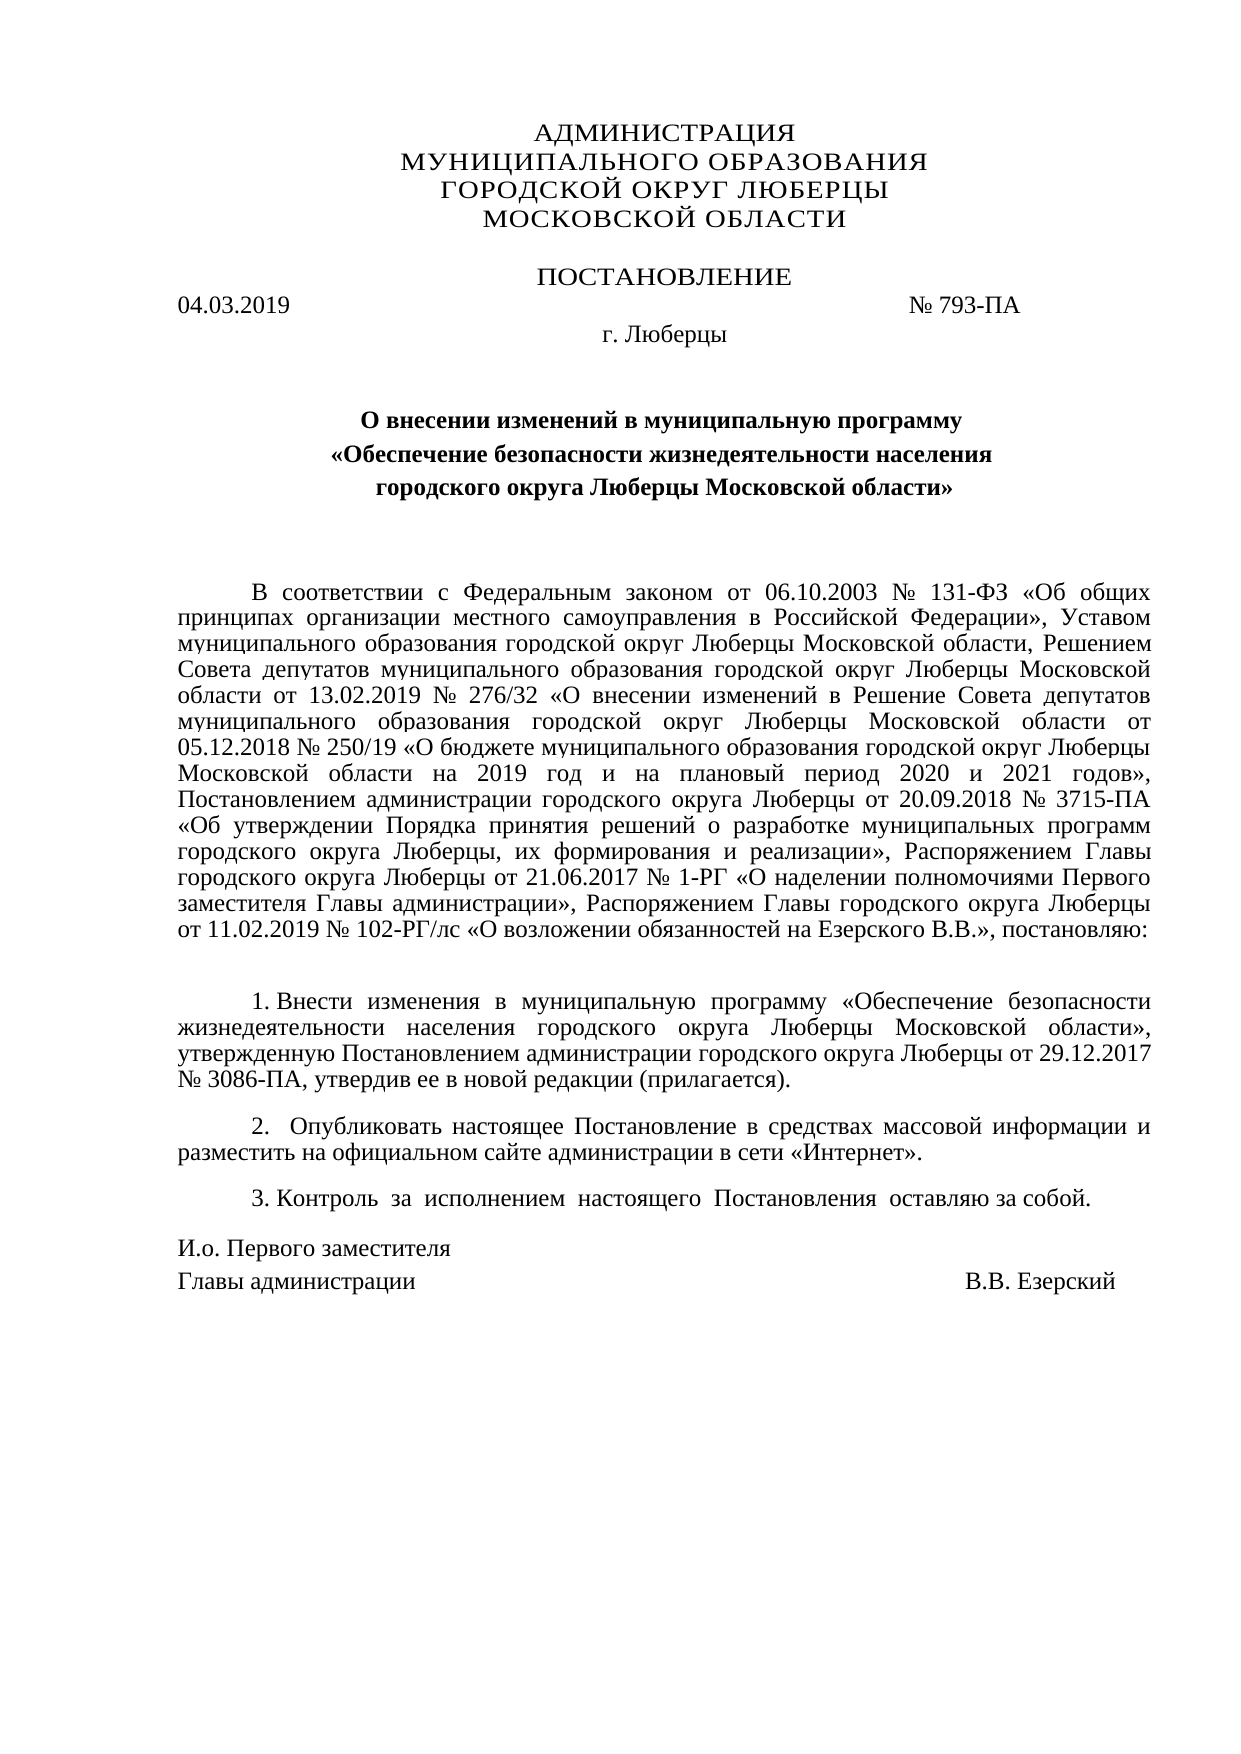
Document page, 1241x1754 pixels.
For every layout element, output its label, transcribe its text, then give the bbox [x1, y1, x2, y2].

text ГОРОДСКОЙ ОКРУГ ЛЮБЕРЦЫ [177, 176, 1152, 204]
text АДМИНИСТРАЦИЯ [177, 118, 1152, 147]
text МУНИЦИПАЛЬНОГО ОБРАЗОВАНИЯ [177, 147, 1152, 176]
text МОСКОВСКОЙ ОБЛАСТИ [177, 204, 1152, 233]
text ПОСТАНОВЛЕНИЕ [177, 262, 1152, 291]
text О внесении изменений в муниципальную программу «Обеспечение безопасности жизнедеятельности населения городского округа Люберцы Московской области» [177, 406, 1152, 500]
text В соответствии с Федеральным законом от 06.10.2003 № 131-ФЗ «Об общих принципах организации местного самоуправления в Российской Федерации», Уставом муниципального образования городской округ Люберцы Московской области, Решением Совета депутатов муниципального образования городской округ Люберцы Московской области от 13.02.2019 № 276/32 «О внесении изменений в Решение Совета депутатов муниципального образования городской округ Люберцы Московской области от 05.12.2018 № 250/19 «О бюджете муниципального образования городской округ Люберцы Московской области на 2019 год и на плановый период 2020 и 2021 годов», Постановлением администрации городского округа Люберцы от 20.09.2018 № 3715-ПА «Об утверждении Порядка принятия решений о разработке муниципальных программ городского округа Люберцы, их формирования и реализации», Распоряжением Главы городского округа Люберцы от 21.06.2017 № 1-РГ «О наделении полномочиями Первого заместителя Главы администрации», Распоряжением Главы городского округа Люберцы от 11.02.2019 № 102-РГ/лс «О возложении обязанностей на Езерского В.В.», постановляю: [177, 579, 1152, 654]
text г. Люберцы [177, 319, 1152, 348]
text В соответствии с Федеральным законом от 06.10.2003 № 131-ФЗ «Об общих принципах организации местного самоуправления в Российской Федерации», Уставом муниципального образования городской округ Люберцы Московской области, Решением Совета депутатов муниципального образования городской округ Люберцы Московской области от 13.02.2019 № 276/32 «О внесении изменений в Решение Совета депутатов муниципального образования городской округ Люберцы Московской области от 05.12.2018 № 250/19 «О бюджете муниципального образования городской округ Люберцы Московской области на 2019 год и на плановый период 2020 и 2021 годов», Постановлением администрации городского округа Люберцы от 20.09.2018 № 3715-ПА «Об утверждении Порядка принятия решений о разработке муниципальных программ городского округа Люберцы, их формирования и реализации», Распоряжением Главы городского округа Люберцы от 21.06.2017 № 1-РГ «О наделении полномочиями Первого заместителя Главы администрации», Распоряжением Главы городского округа Люберцы от 11.02.2019 № 102-РГ/лс «О возложении обязанностей на Езерского В.В.», постановляю: [177, 787, 1152, 942]
text 04.03.2019 № 793-ПА [177, 291, 1152, 319]
text 2. Опубликовать настоящее Постановление в средствах массовой информации и разместить на официальном сайте администрации в сети «Интернет». [177, 1113, 1152, 1165]
text 3. Контроль за исполнением настоящего Постановления оставляю за собой. [177, 1186, 1152, 1212]
text 1. Внести изменения в муниципальную программу «Обеспечение безопасности жизнедеятельности населения городского округа Люберцы Московской области», утвержденную Постановлением администрации городского округа Люберцы от 29.12.2017 № 3086-ПА, утвердив ее в новой редакции (прилагается). [177, 989, 1152, 1093]
text И.о. Первого заместителя Главы администрации В.В. Езерский [177, 1233, 1152, 1294]
